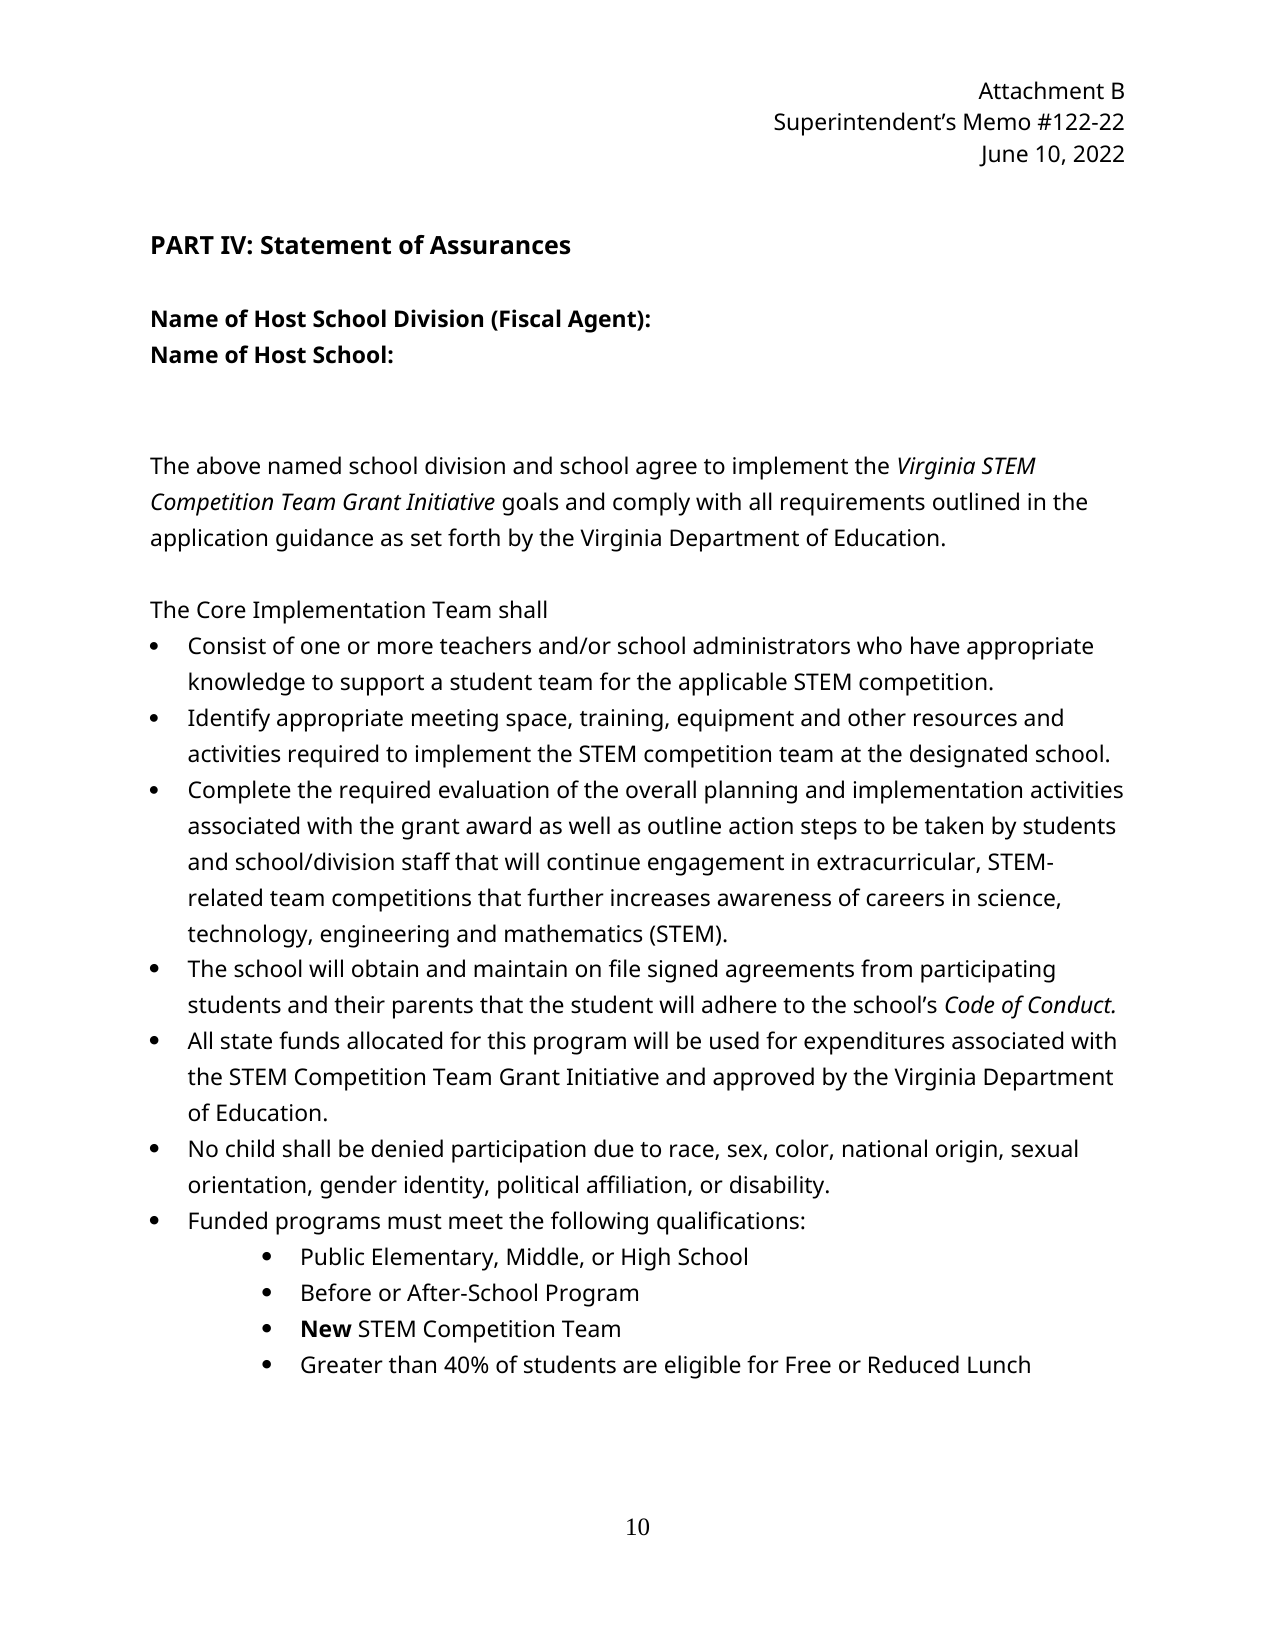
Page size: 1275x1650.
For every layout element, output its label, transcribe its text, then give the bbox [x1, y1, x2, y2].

list Consist of one or more teachers and/or school administrators who have appropriate knowledge to support a student team for the applicable STEM competition. [150, 630, 1125, 697]
text Name of Host School: [150, 339, 1125, 445]
text The above named school division and school agree to implement the Virginia STEM Competition Team Grant Initiative goals and comply with all requirements outlined in the application guidance as set forth by the Virginia Department of Education. The Core Implementation Team shall [150, 450, 1125, 625]
list New STEM Competition Team [262, 1313, 1125, 1344]
list Funded programs must meet the following qualifications: [150, 1205, 1125, 1236]
subtitle PART IV: Statement of Assurances [150, 228, 1125, 262]
list Greater than 40% of students are eligible for Free or Reduced Lunch [262, 1349, 1125, 1380]
list The school will obtain and maintain on file signed agreements from participating students and their parents that the student will adhere to the school’s Code of Conduct. [150, 953, 1125, 1021]
list Public Elementary, Middle, or High School [262, 1241, 1125, 1272]
list No child shall be denied participation due to race, sex, color, national origin, sexual orientation, gender identity, political affiliation, or disability. [150, 1133, 1125, 1200]
list Identify appropriate meeting space, training, equipment and other resources and activities required to implement the STEM competition team at the designated school. [150, 702, 1125, 769]
list Complete the required evaluation of the overall planning and implementation activities associated with the grant award as well as outline action steps to be taken by students and school/division staff that will continue engagement in extracurricular, STEM-related team competitions that further increases awareness of careers in science, technology, engineering and mathematics (STEM). [150, 774, 1125, 949]
text Name of Host School Division (Fiscal Agent): [150, 303, 1125, 334]
list Before or After-School Program [262, 1277, 1125, 1308]
list All state funds allocated for this program will be used for expenditures associated with the STEM Competition Team Grant Initiative and approved by the Virginia Department of Education. [150, 1025, 1125, 1128]
